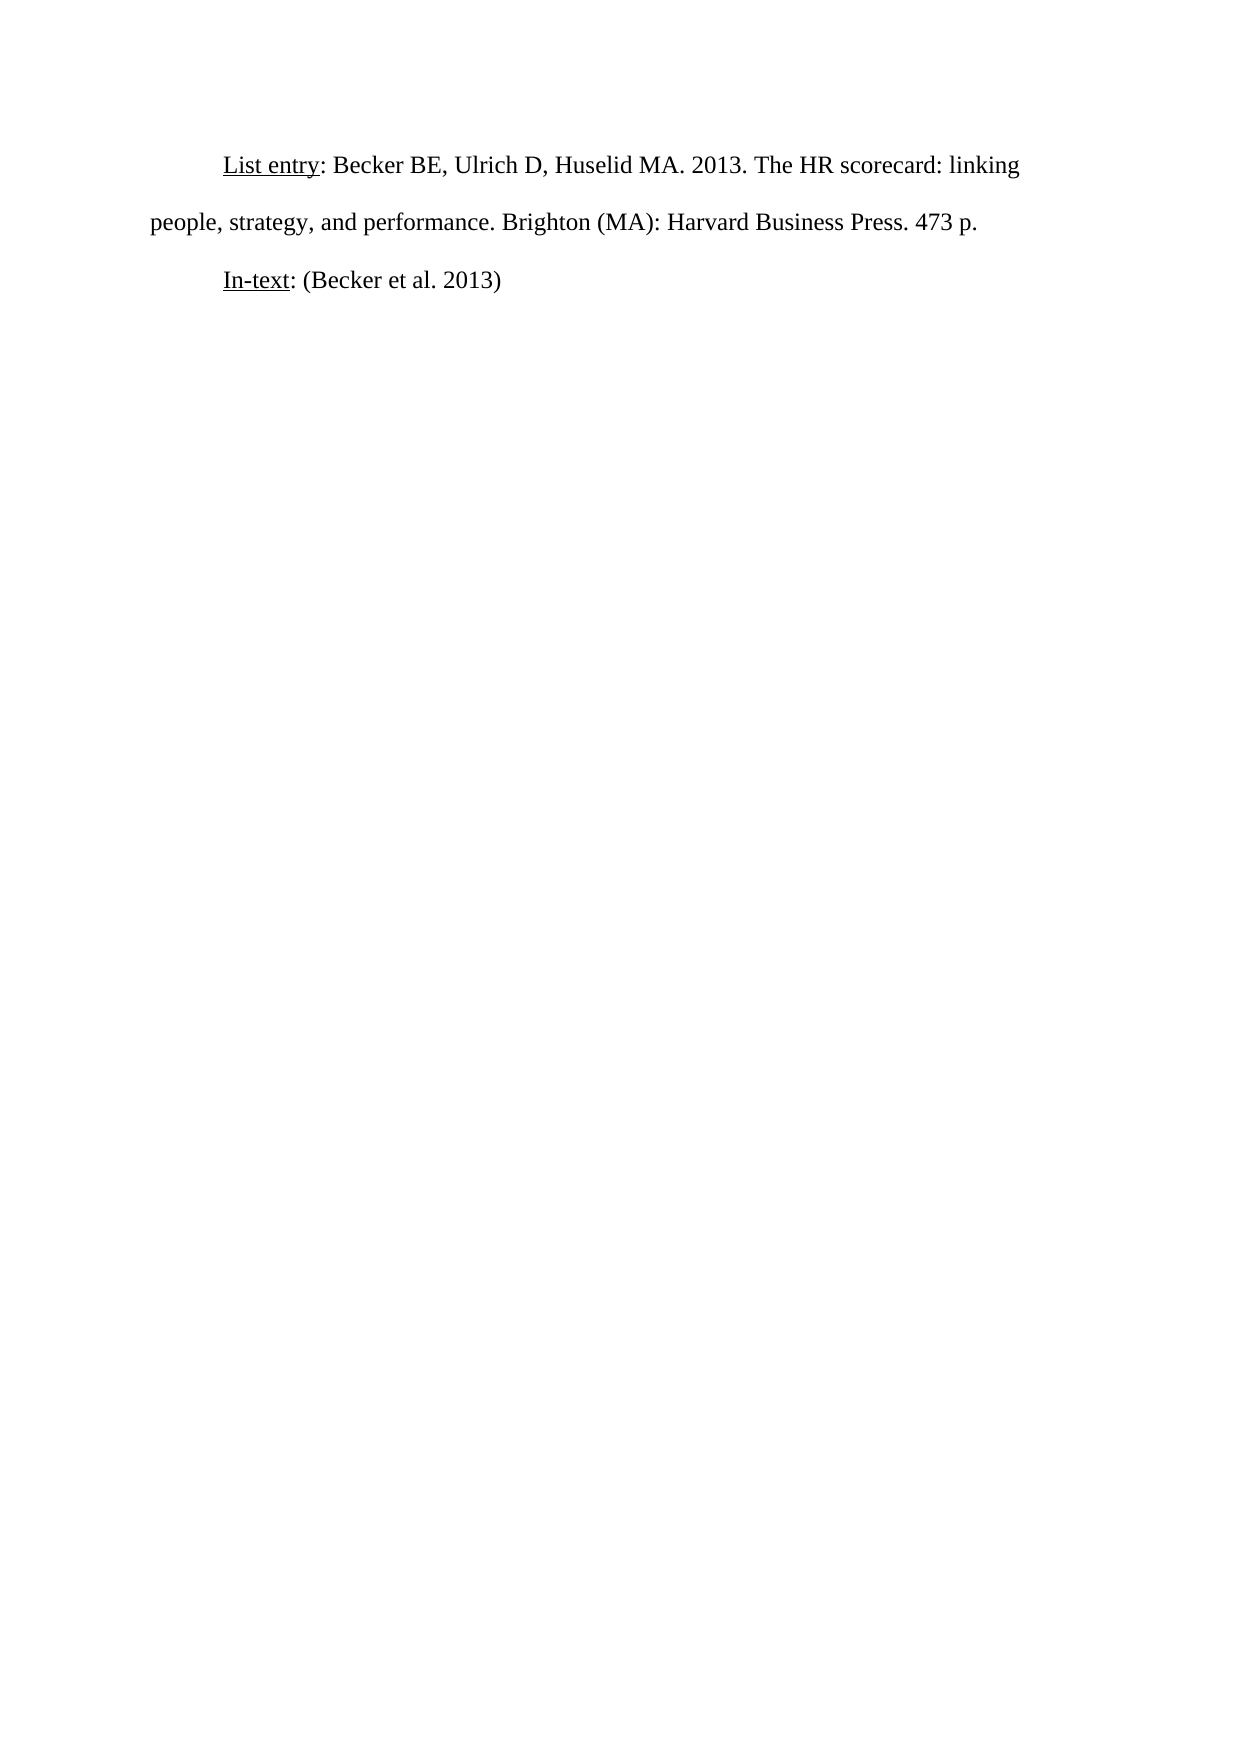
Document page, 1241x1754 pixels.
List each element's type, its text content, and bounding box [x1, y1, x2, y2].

text In-text: (Becker et al. 2013) [150, 265, 1090, 294]
text List entry: Becker BE, Ulrich D, Huselid MA. 2013. The HR scorecard: linking people, strategy, and performance. Brighton (MA): Harvard Business Press. 473 p. [150, 150, 1090, 236]
